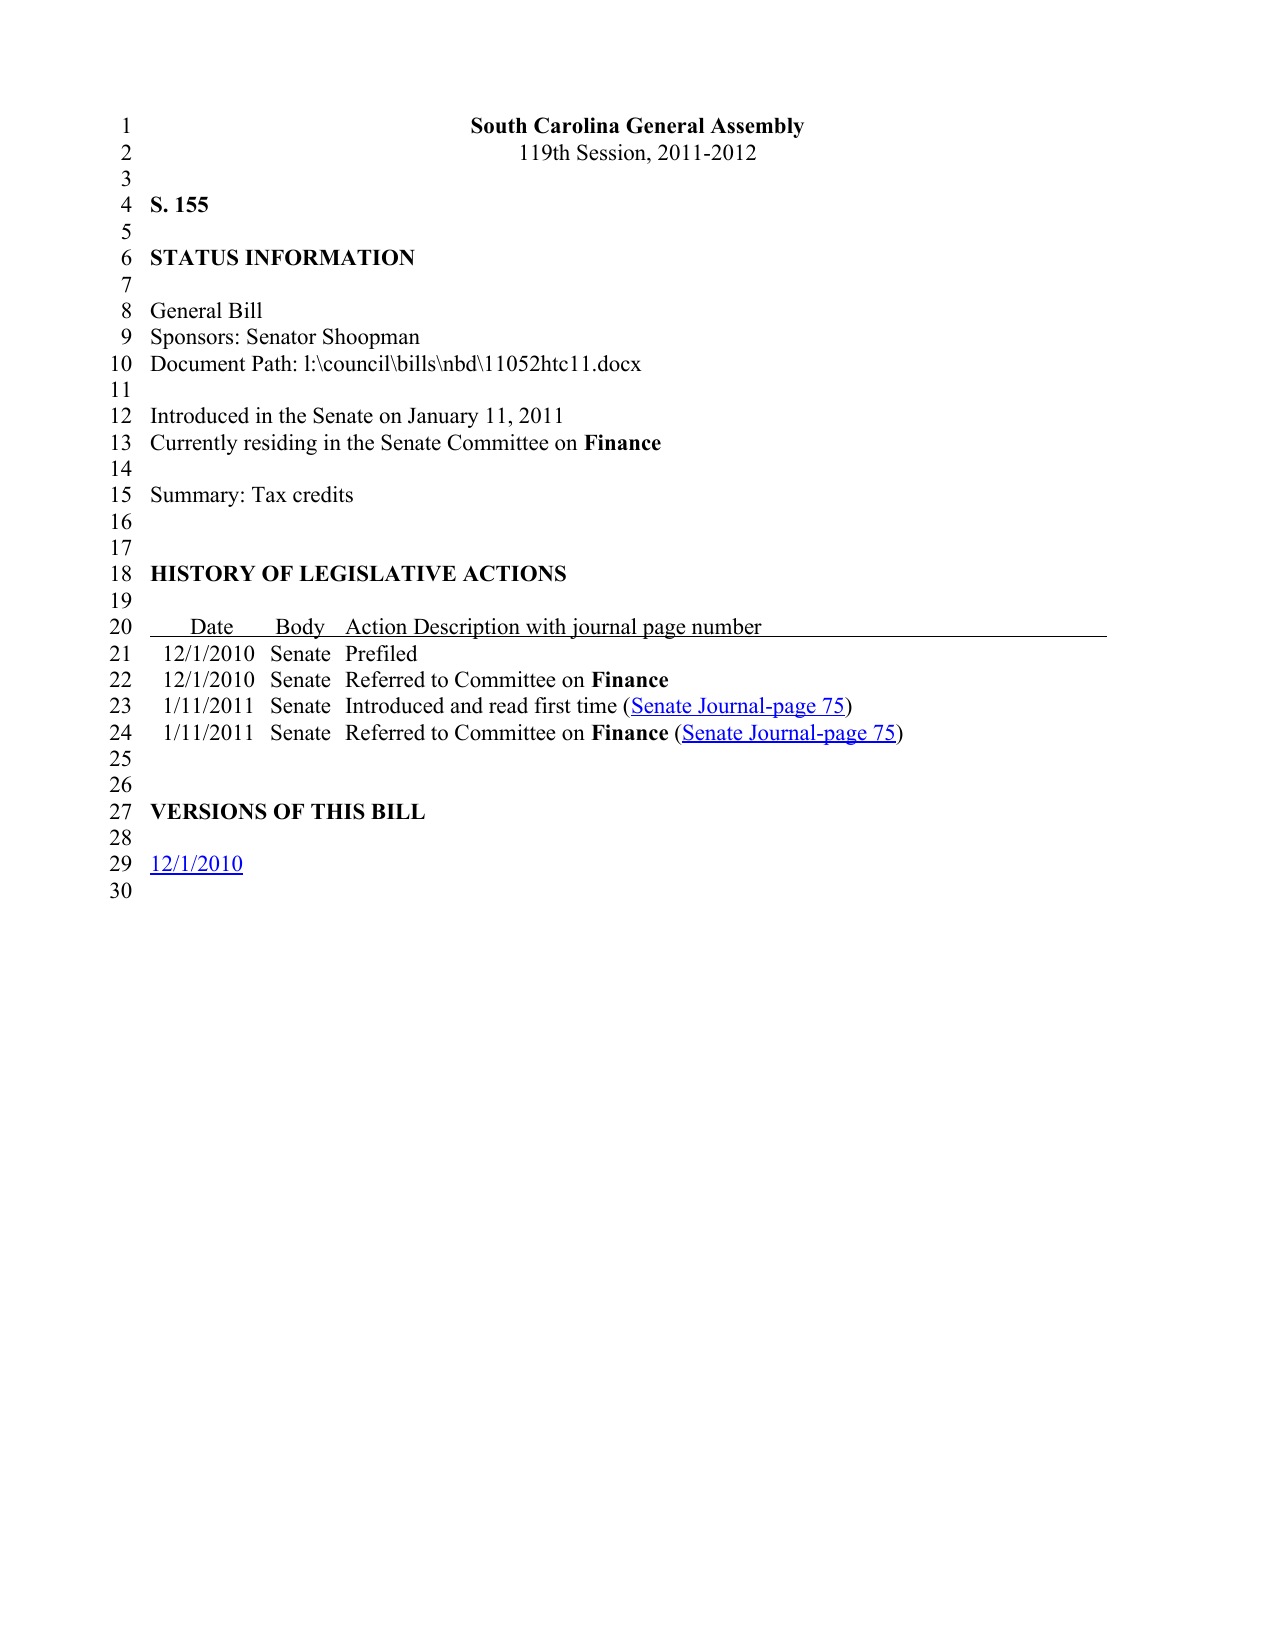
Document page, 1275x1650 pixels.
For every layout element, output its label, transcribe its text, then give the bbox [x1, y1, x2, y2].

text 1/11/2011 Senate Referred to Committee on Finance (Senate Journal-page 75) [150, 719, 1125, 745]
text 12/1/2010 Senate Prefiled [150, 639, 1125, 666]
text Introduced in the Senate on January 11, 2011 [150, 402, 1125, 429]
text VERSIONS OF THIS BILL [150, 798, 1125, 824]
text 12/1/2010 [150, 850, 1125, 877]
text 12/1/2010 Senate Referred to Committee on Finance [150, 666, 1125, 692]
text S. 155 [150, 192, 1125, 218]
text Date Body Action Description with journal page number [150, 613, 1125, 639]
text General Bill [150, 297, 1125, 323]
text Summary: Tax credits [150, 481, 1125, 508]
text HISTORY OF LEGISLATIVE ACTIONS [150, 561, 1125, 587]
text Currently residing in the Senate Committee on Finance [150, 429, 1125, 455]
text 119th Session, 2011-2012 [150, 139, 1125, 165]
text STATUS INFORMATION [150, 244, 1125, 271]
text South Carolina General Assembly [150, 112, 1125, 139]
text Sponsors: Senator Shoopman [150, 323, 1125, 350]
text 1/11/2011 Senate Introduced and read first time (Senate Journal-page 75) [150, 692, 1125, 719]
text Document Path: l:\council\bills\nbd\11052htc11.docx [150, 350, 1125, 376]
